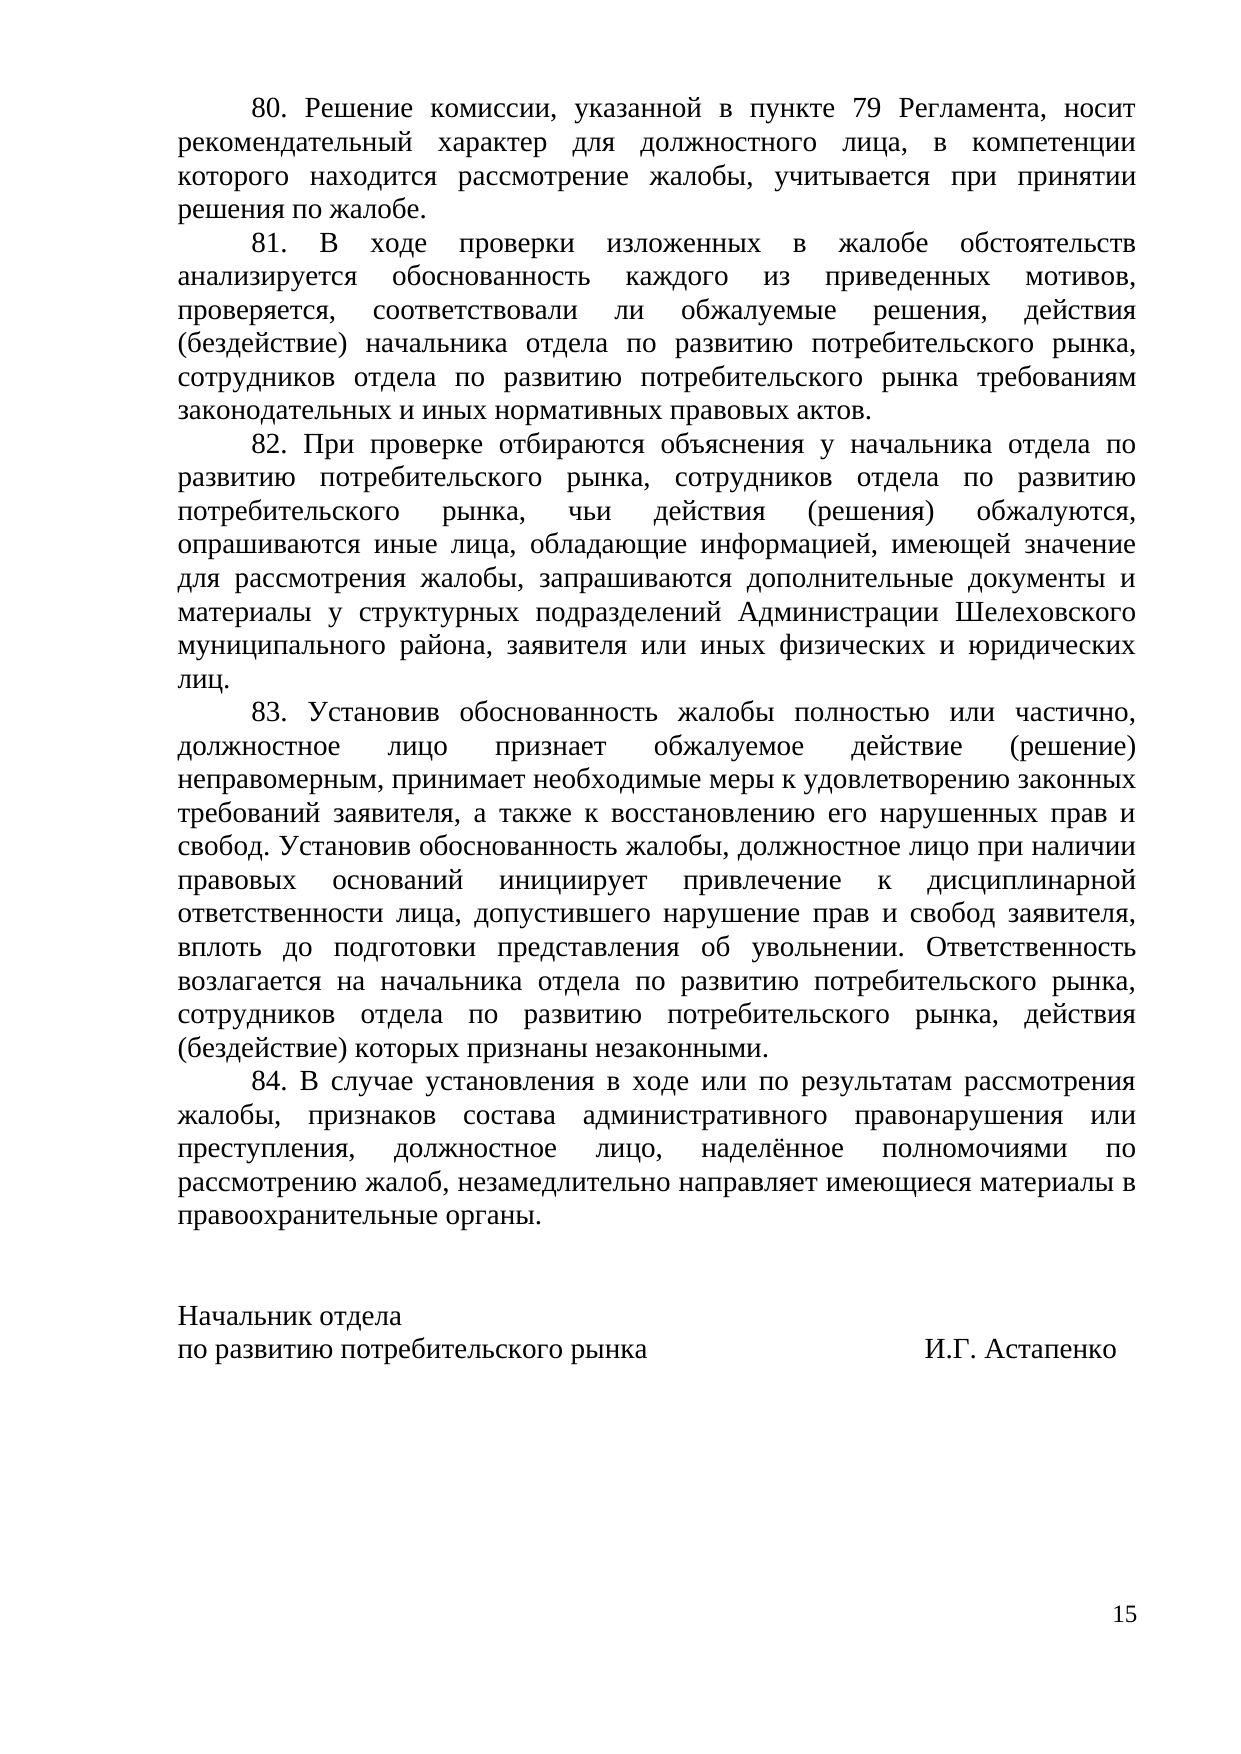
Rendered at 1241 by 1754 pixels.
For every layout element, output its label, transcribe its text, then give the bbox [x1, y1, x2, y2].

text по развитию потребительского рынка И.Г. Астапенко [177, 1332, 1137, 1365]
text 83. Установив обоснованность жалобы полностью или частично, должностное лицо признает обжалуемое действие (решение) неправомерным, принимает необходимые меры к удовлетворению законных требований заявителя, а также к восстановлению его нарушенных прав и свобод. Установив обоснованность жалобы, должностное лицо при наличии правовых оснований инициирует привлечение к дисциплинарной ответственности лица, допустившего нарушение прав и свобод заявителя, вплоть до подготовки представления об увольнении. Ответственность возлагается на начальника отдела по развитию потребительского рынка, сотрудников отдела по развитию потребительского рынка, действия (бездействие) которых признаны незаконными. [177, 694, 1137, 1063]
text 82. При проверке отбираются объяснения у начальника отдела по развитию потребительского рынка, сотрудников отдела по развитию потребительского рынка, чьи действия (решения) обжалуются, опрашиваются иные лица, обладающие информацией, имеющей значение для рассмотрения жалобы, запрашиваются дополнительные документы и материалы у структурных подразделений Администрации Шелеховского муниципального района, заявителя или иных физических и юридических лиц. [177, 426, 1137, 694]
text 81. В ходе проверки изложенных в жалобе обстоятельств анализируется обоснованность каждого из приведенных мотивов, проверяется, соответствовали ли обжалуемые решения, действия (бездействие) начальника отдела по развитию потребительского рынка, сотрудников отдела по развитию потребительского рынка требованиям законодательных и иных нормативных правовых актов. [177, 225, 1137, 426]
text Начальник отдела [177, 1298, 1137, 1332]
text 84. В случае установления в ходе или по результатам рассмотрения жалобы, признаков состава административного правонарушения или преступления, должностное лицо, наделённое полномочиями по рассмотрению жалоб, незамедлительно направляет имеющиеся материалы в правоохранительные органы. [177, 1063, 1137, 1231]
text 80. Решение комиссии, указанной в пункте 79 Регламента, носит рекомендательный характер для должностного лица, в компетенции которого находится рассмотрение жалобы, учитывается при принятии решения по жалобе. [177, 91, 1137, 225]
